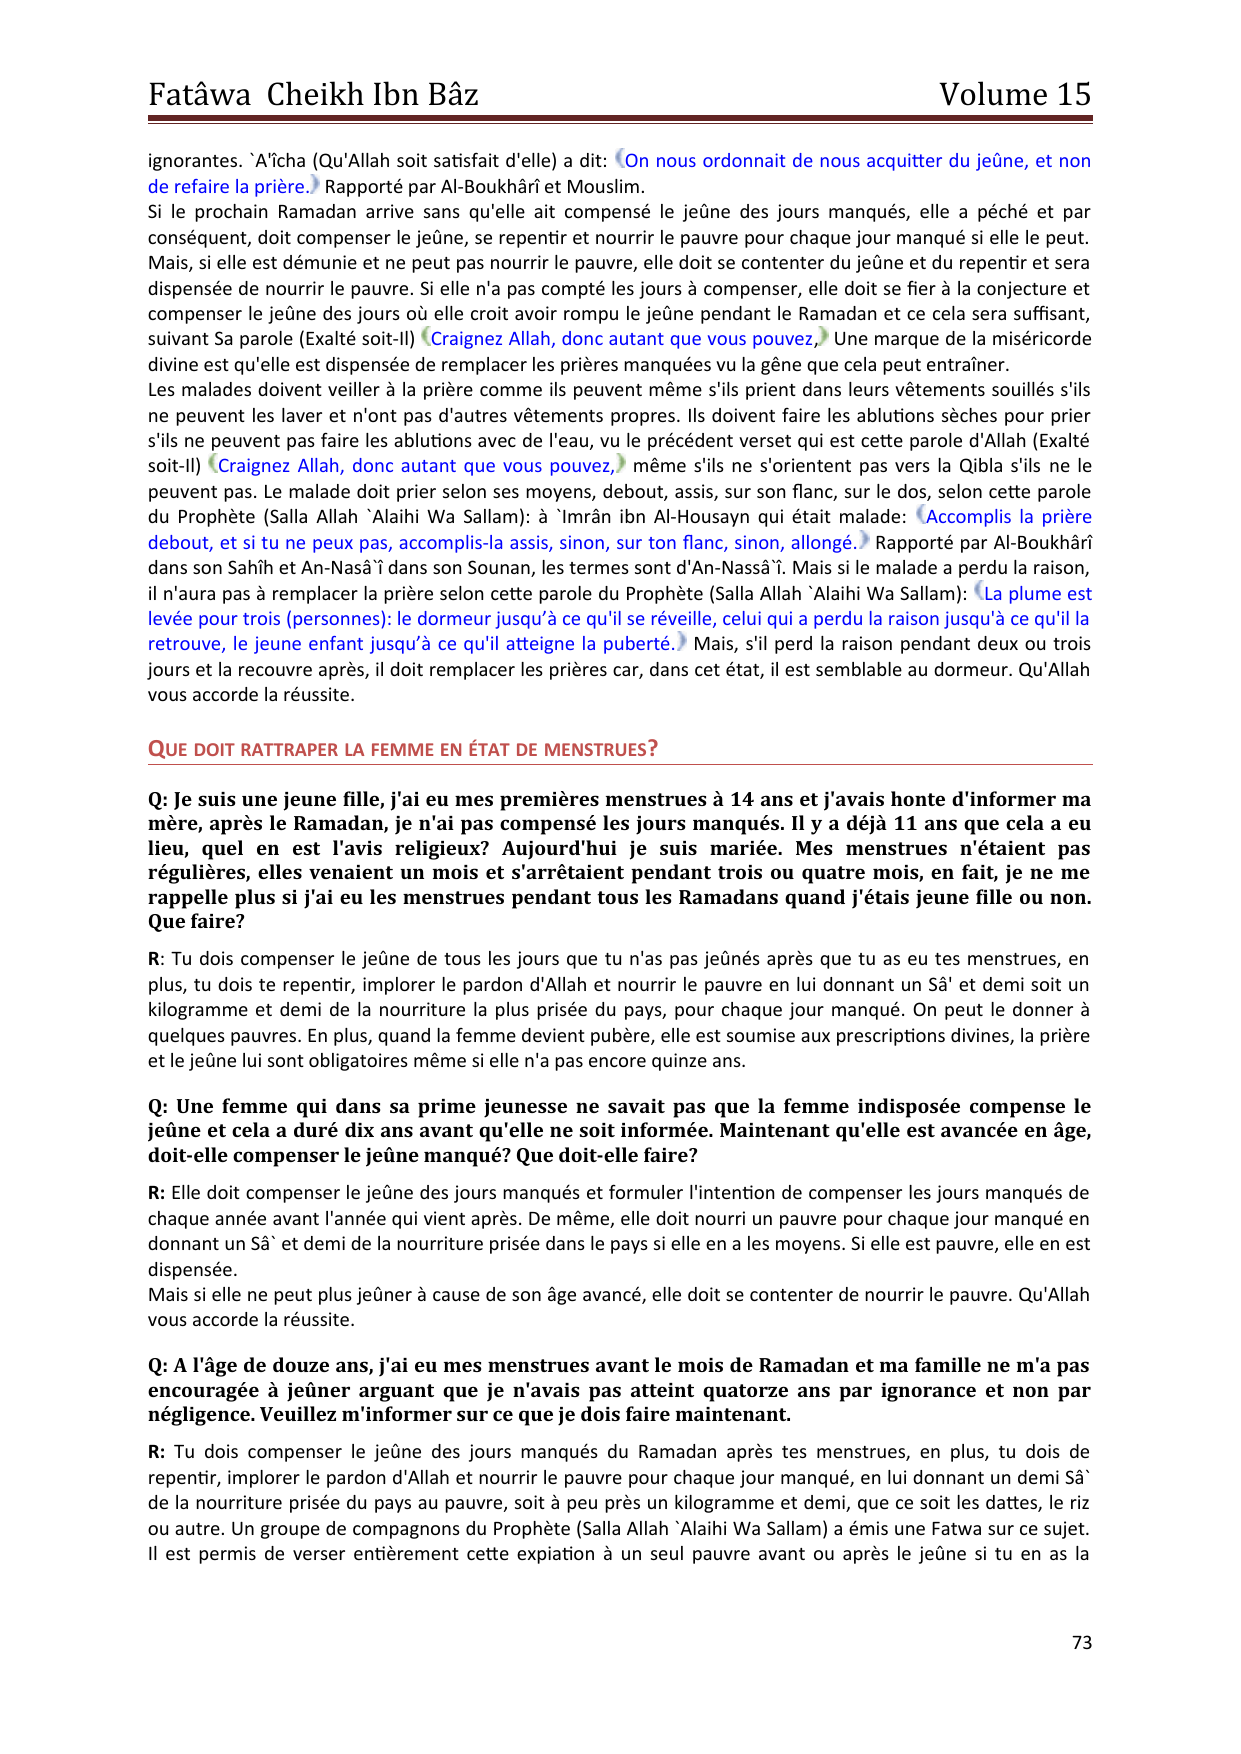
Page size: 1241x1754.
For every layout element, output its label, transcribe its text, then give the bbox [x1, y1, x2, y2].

picture [818, 326, 829, 346]
picture [974, 580, 984, 600]
picture [677, 631, 687, 651]
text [148, 148, 1093, 198]
picture [208, 453, 218, 473]
subtitle Q: Je suis une jeune fille, j'ai eu mes premières menstrues à 14 ans et j'avais honte d'informer ma mère, après le Ramadan, je n'ai pas compensé les jours manqués. Il y a déjà 11 ans que cela a eu lieu, quel en est l'avis religieux? Aujourd'hui je suis mariée. Mes menstrues n'étaient pas régulières, elles venaient un mois et s'arrêtaient pendant trois ou quatre mois, en fait, je ne me rappelle plus si j'ai eu les menstrues pendant tous les Ramadans quand j'étais jeune fille ou non. Que faire? [148, 786, 1093, 933]
picture [421, 326, 431, 346]
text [148, 1439, 1093, 1566]
text R: Elle doit compenser le jeûne des jours manqués et formuler l'intention de compenser les jours manqués de chaque année avant l'année qui vient après. De même, elle doit nourri un pauvre pour chaque jour manqué en donnant un Sâ` et demi de la nourriture prisée dans le pays si elle en a les moyens. Si elle est pauvre, elle en est dispensée. [148, 1179, 1093, 1281]
picture [616, 453, 626, 473]
text Les malades doivent veiller à la prière comme ils peuvent même s'ils prient dans leurs vêtements souillés s'ils ne peuvent les laver et n'ont pas d'autres vêtements propres. Ils doivent faire les ablutions sèches pour prier s'ils ne peuvent pas faire les ablutions avec de l'eau, vu le précédent verset qui est cette parole d'Allah (Exalté soit-Il) Craignez Allah, donc autant que vous pouvez, même s'ils ne s'orientent pas vers la Qibla s'ils ne le peuvent pas. Le malade doit prier selon ses moyens, debout, assis, sur son flanc, sur le dos, selon cette parole du Prophète (Salla Allah `Alaihi Wa Sallam): à `Imrân ibn Al-Housayn qui était malade: Accomplis la prière debout, et si tu ne peux pas, accomplis-la assis, sinon, sur ton flanc, sinon, allongé. Rapporté par Al-Boukhârî dans son Sahîh et An-Nasâ`î dans son Sounan, les termes sont d'An-Nassâ`î. Mais si le malade a perdu la raison, il n'aura pas à remplacer la prière selon cette parole du Prophète (Salla Allah `Alaihi Wa Sallam): La plume est levée pour trois (personnes): le dormeur jusqu’à ce qu'il se réveille, celui qui a perdu la raison jusqu'à ce qu'il la retrouve, le jeune enfant jusqu’à ce qu'il atteigne la puberté. Mais, s'il perd la raison pendant deux ou trois jours et la recouvre après, il doit remplacer les prières car, dans cet état, il est semblable au dormeur. Qu'Allah vous accorde la réussite. [148, 376, 1093, 707]
text Si le prochain Ramadan arrive sans qu'elle ait compensé le jeûne des jours manqués, elle a péché et par conséquent, doit compenser le jeûne, se repentir et nourrir le pauvre pour chaque jour manqué si elle le peut. Mais, si elle est démunie et ne peut pas nourrir le pauvre, elle doit se contenter du jeûne et du repentir et sera dispensée de nourrir le pauvre. Si elle n'a pas compté les jours à compenser, elle doit se fier à la conjecture et compenser le jeûne des jours où elle croit avoir rompu le jeûne pendant le Ramadan et ce cela sera suffisant, suivant Sa parole (Exalté soit-Il) Craignez Allah, donc autant que vous pouvez, Une marque de la miséricorde divine est qu'elle est dispensée de remplacer les prières manquées vu la gêne que cela peut entraîner. [148, 198, 1093, 376]
picture [310, 174, 320, 194]
text R: Tu dois compenser le jeûne de tous les jours que tu n'as pas jeûnés après que tu as eu tes menstrues, en plus, tu dois te repentir, implorer le pardon d'Allah et nourrir le pauvre en lui donnant un Sâ' et demi soit un kilogramme et demi de la nourriture la plus prisée du pays, pour chaque jour manqué. On peut le donner à quelques pauvres. En plus, quand la femme devient pubère, elle est soumise aux prescriptions divines, la prière et le jeûne lui sont obligatoires même si elle n'a pas encore quinze ans. [148, 946, 1093, 1073]
picture [916, 504, 926, 524]
picture [859, 530, 870, 549]
subtitle Q: A l'âge de douze ans, j'ai eu mes menstrues avant le mois de Ramadan et ma famille ne m'a pas encouragée à jeûner arguant que je n'avais pas atteint quatorze ans par ignorance et non par négligence. Veuillez m'informer sur ce que je dois faire maintenant. [148, 1353, 1093, 1426]
picture [615, 148, 625, 168]
text Mais si elle ne peut plus jeûner à cause de son âge avancé, elle doit se contenter de nourrir le pauvre. Qu'Allah vous accorde la réussite. [148, 1281, 1093, 1332]
subtitle Que doit rattraper la femme en état de menstrues? [148, 732, 1093, 764]
subtitle Q: Une femme qui dans sa prime jeunesse ne savait pas que la femme indisposée compense le jeûne et cela a duré dix ans avant qu'elle ne soit informée. Maintenant qu'elle est avancée en âge, doit-elle compenser le jeûne manqué? Que doit-elle faire? [148, 1093, 1093, 1167]
